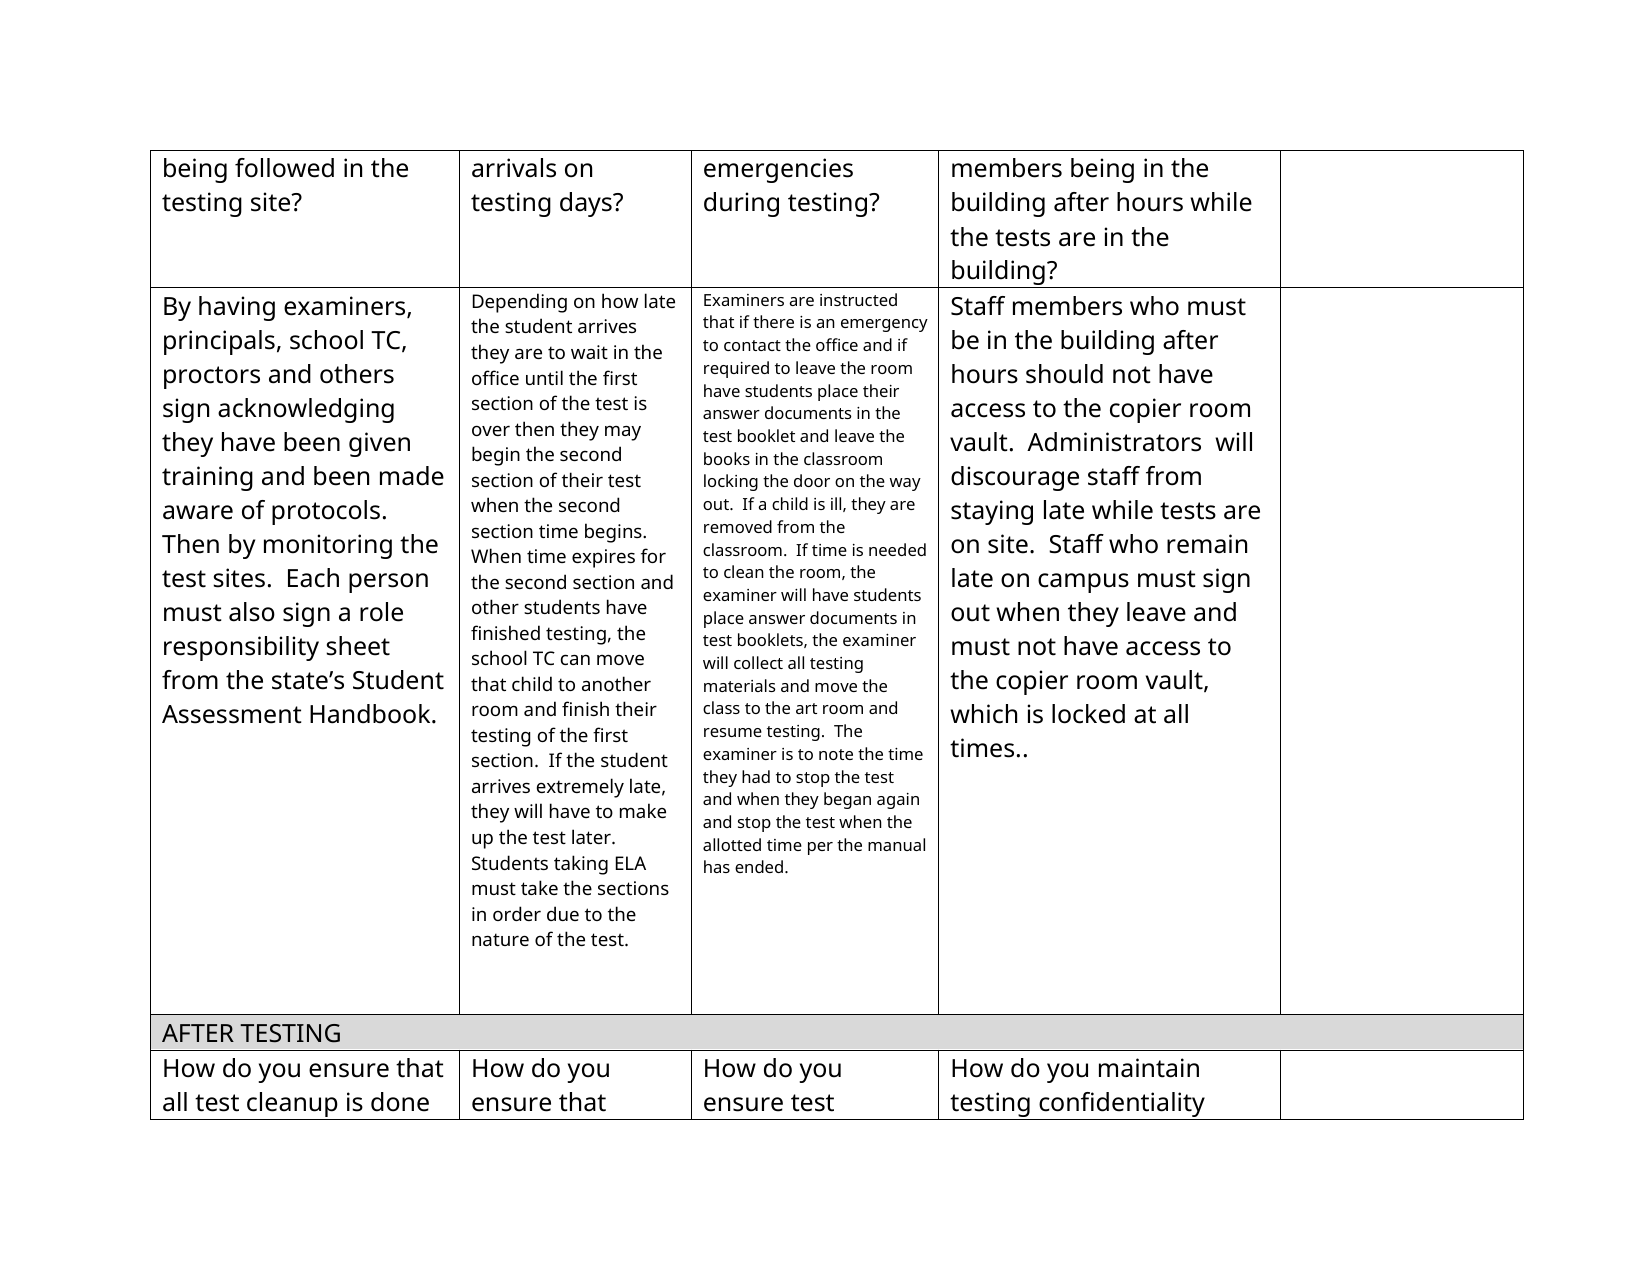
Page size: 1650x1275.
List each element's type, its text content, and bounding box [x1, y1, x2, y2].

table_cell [151, 151, 459, 287]
table_cell [1281, 288, 1523, 1014]
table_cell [151, 1051, 459, 1119]
table_cell Examiners are instructed that if there is an emergency to contact the office and if required to leave the room have students place their answer documents in the test booklet and leave the books in the classroom locking the door on the way out. If a child is ill, they are removed from the classroom. If time is needed to clean the room, the examiner will have students place answer documents in test booklets, the examiner will collect all testing materials and move the class to the art room and resume testing. The examiner is to note the time they had to stop the test and when they began again and stop the test when the allotted time per the manual has ended. [692, 288, 938, 1014]
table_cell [692, 151, 938, 287]
table_cell Depending on how late the student arrives they are to wait in the office until the first section of the test is over then they may begin the second section of their test when the second section time begins. When time expires for the second section and other students have finished testing, the school TC can move that child to another room and finish their testing of the first section. If the student arrives extremely late, they will have to make up the test later. Students taking ELA must take the sections in order due to the nature of the test. [460, 288, 691, 1014]
table_cell [1281, 1051, 1523, 1119]
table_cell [939, 151, 1280, 287]
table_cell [939, 1051, 1280, 1119]
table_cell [692, 1051, 938, 1119]
table_cell [1281, 151, 1523, 287]
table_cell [460, 151, 691, 287]
table_cell Staff members who must be in the building after hours should not have access to the copier room vault. Administrators will discourage staff from staying late while tests are on site. Staff who remain late on campus must sign out when they leave and must not have access to the copier room vault, which is locked at all times.. [939, 288, 1280, 1014]
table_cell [460, 1051, 691, 1119]
table_cell By having examiners, principals, school TC, proctors and others sign acknowledging they have been given training and been made aware of protocols. Then by monitoring the test sites. Each person must also sign a role responsibility sheet from the state’s Student Assessment Handbook. [151, 288, 459, 1014]
table_cell AFTER TESTING [151, 1015, 1523, 1049]
